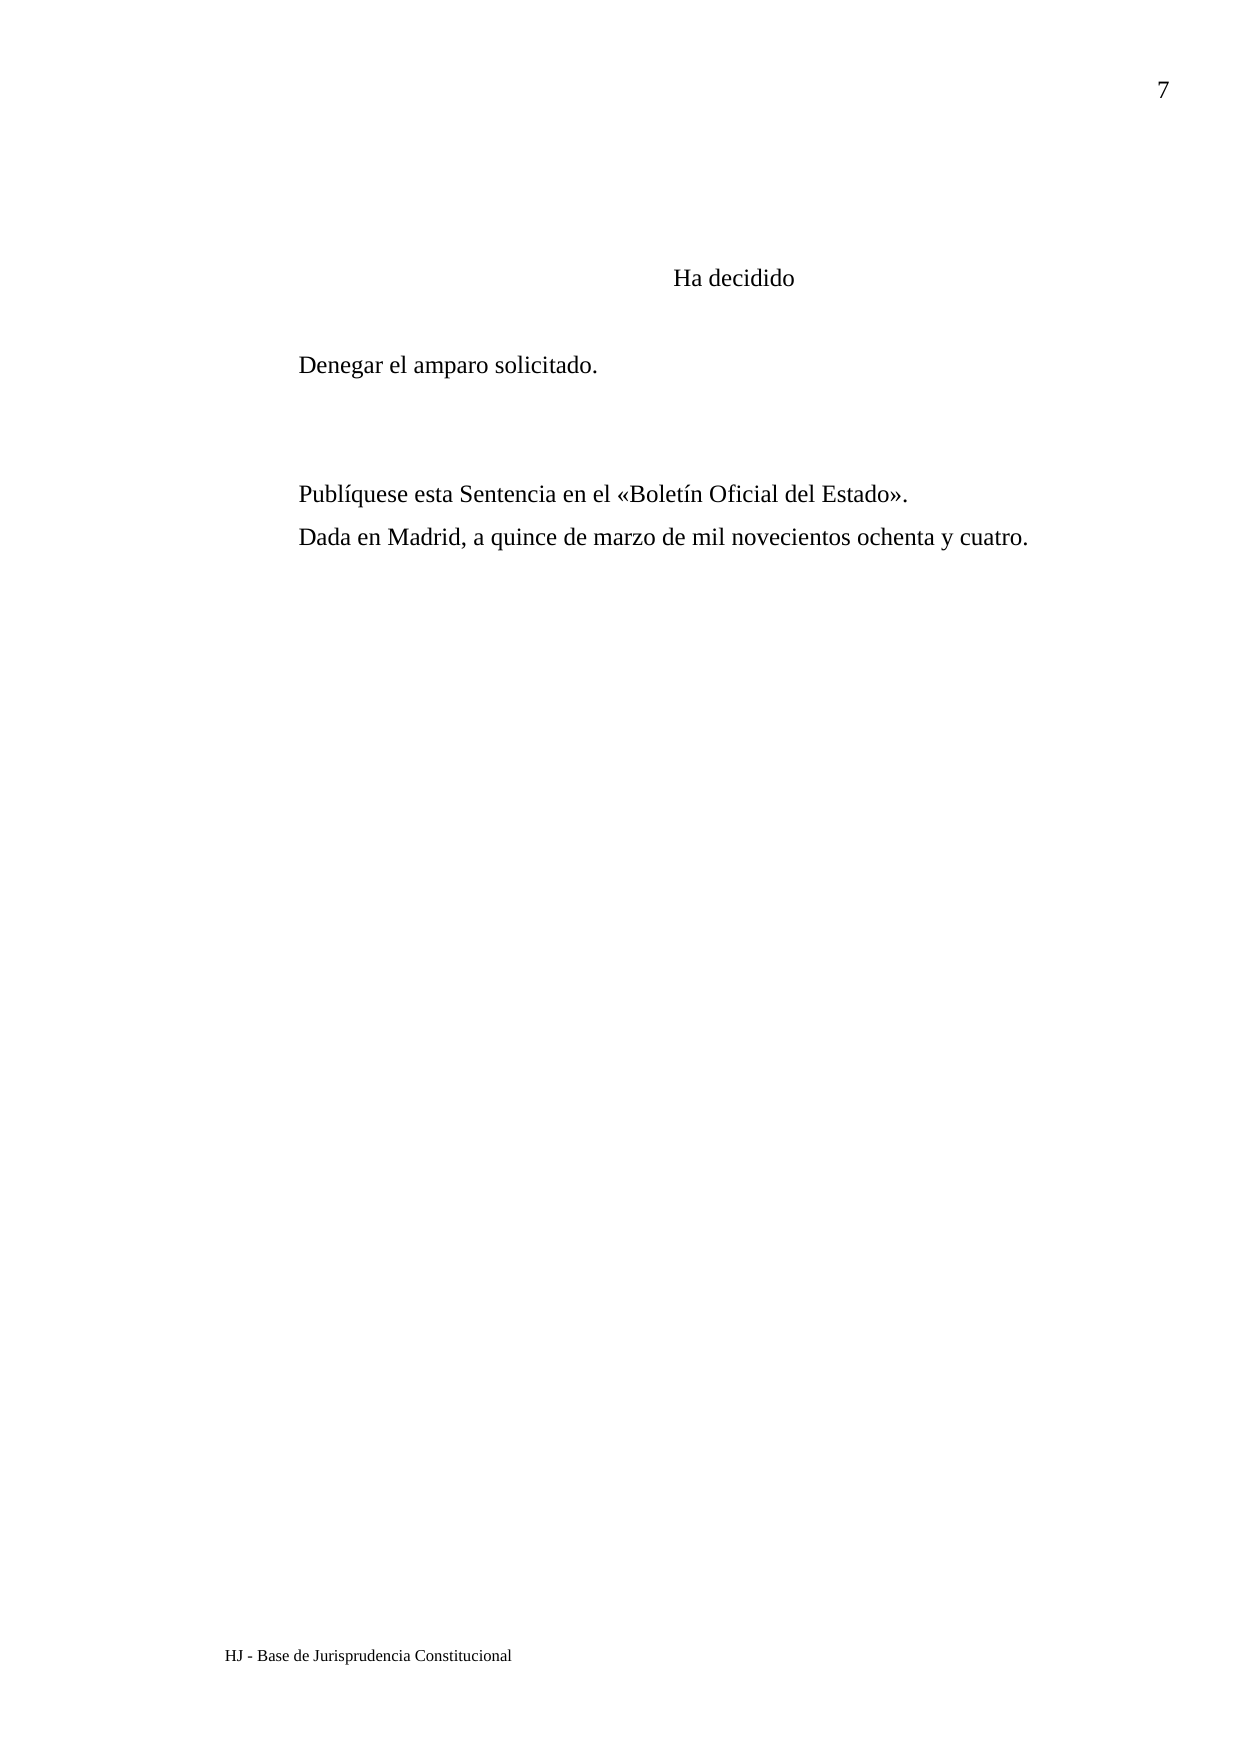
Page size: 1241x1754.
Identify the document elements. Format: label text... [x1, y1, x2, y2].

text Denegar el amparo solicitado. [224, 350, 1169, 378]
text Publíquese esta Sentencia en el «Boletín Oficial del Estado». [224, 479, 1169, 508]
text Dada en Madrid, a quince de marzo de mil novecientos ochenta y cuatro. [224, 522, 1169, 551]
text Ha decidido [224, 263, 1169, 292]
